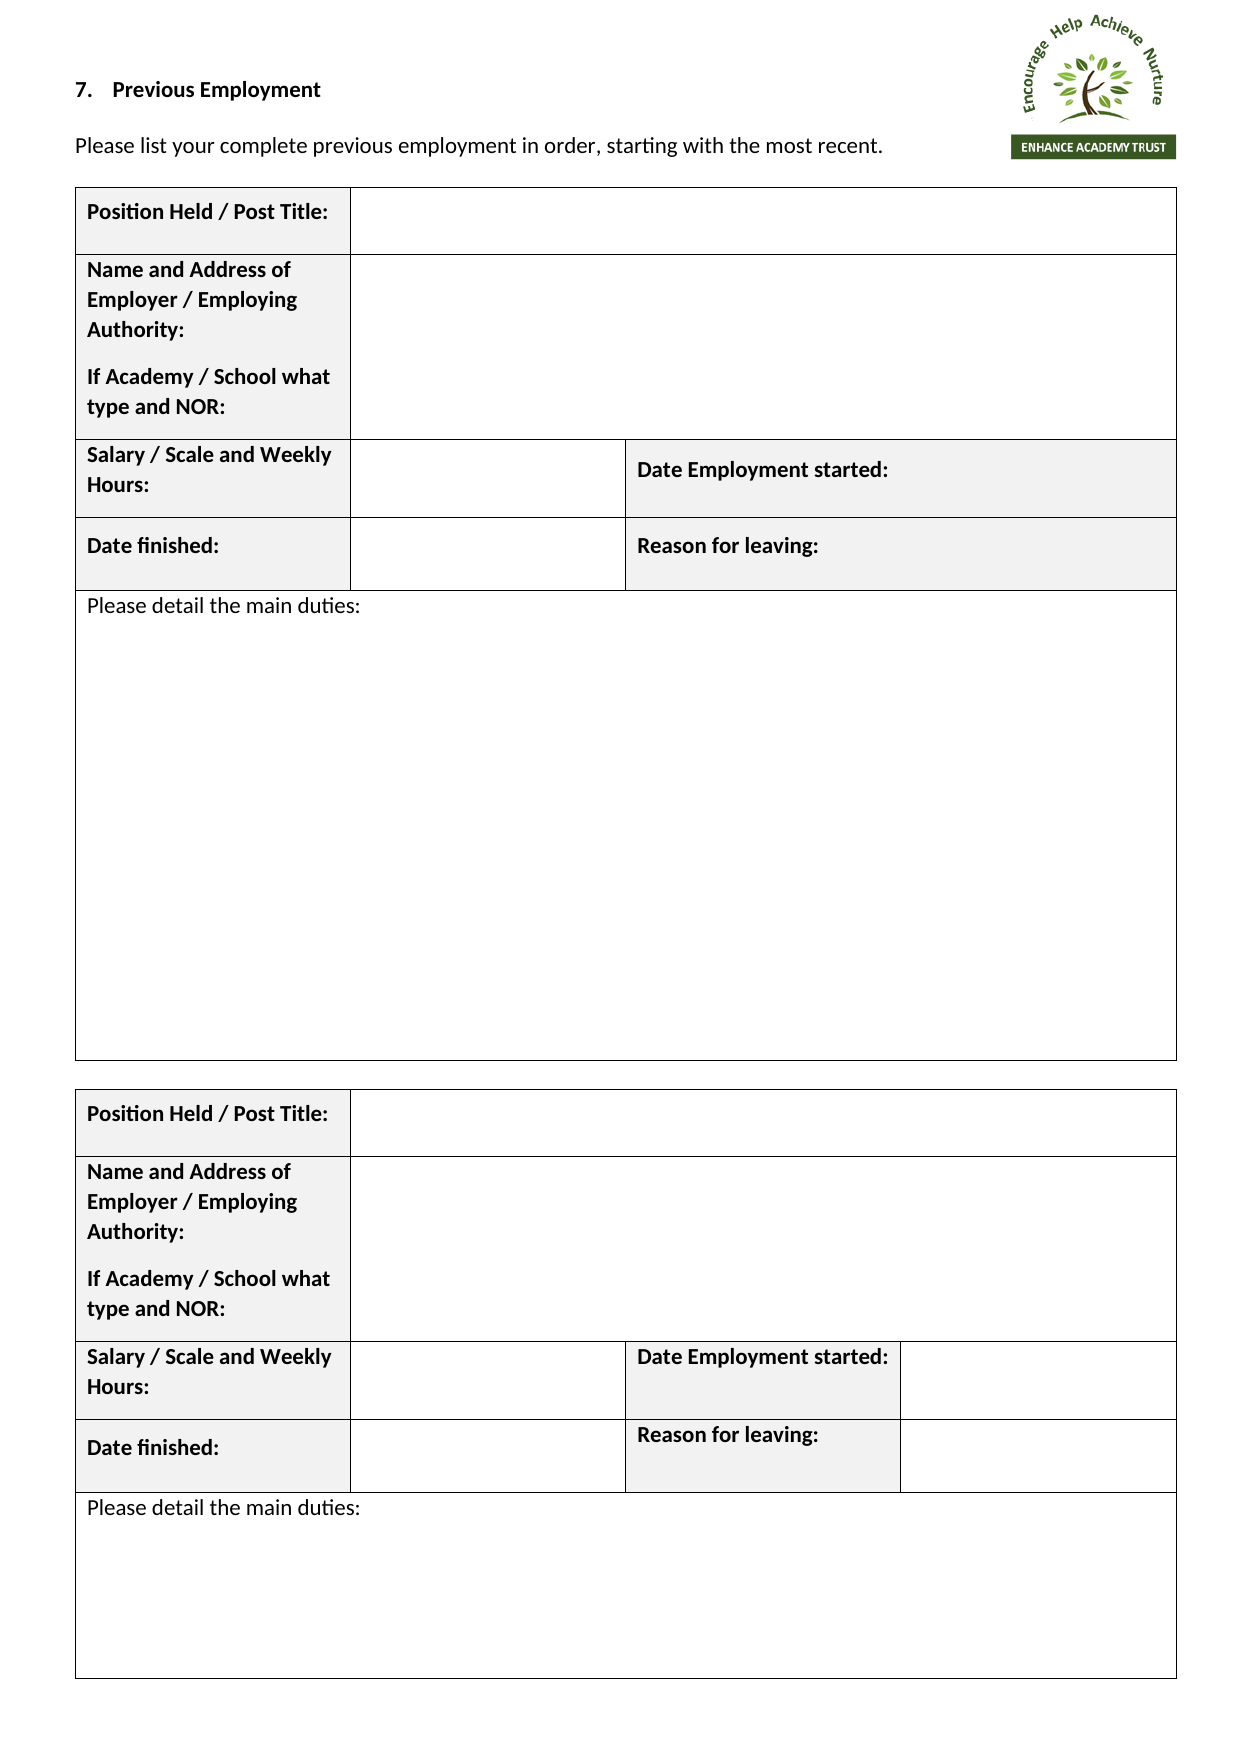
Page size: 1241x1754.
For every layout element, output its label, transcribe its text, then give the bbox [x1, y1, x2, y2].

table_cell Salary / Scale and Weekly Hours: [76, 1342, 350, 1419]
table_cell [351, 518, 625, 590]
table_cell [901, 1342, 1176, 1419]
picture [1011, 0, 1177, 179]
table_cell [76, 1157, 350, 1341]
table_cell Date Employment started: [626, 1342, 900, 1419]
table_cell Reason for leaving: [626, 1420, 900, 1492]
table_cell [351, 255, 1176, 439]
table_cell Date finished: [76, 1420, 350, 1492]
table_cell Date Employment started: [626, 440, 1176, 517]
table_cell [351, 1420, 625, 1492]
table_header Position Held / Post Title: [76, 188, 350, 254]
table_cell Name and Address of Employer / Employing Authority: If Academy / School what type and NOR: [76, 255, 350, 439]
list Previous Employment [75, 75, 1011, 103]
table_cell [351, 1157, 1176, 1341]
table_cell Reason for leaving: [626, 518, 1176, 590]
table_cell Please detail the main duties: [76, 591, 1176, 1060]
table_cell Date finished: [76, 518, 350, 590]
table_header [351, 188, 1176, 254]
table_cell [901, 1420, 1176, 1492]
table_header [351, 1090, 1176, 1156]
table_cell Salary / Scale and Weekly Hours: [76, 440, 350, 517]
table_cell [351, 440, 625, 517]
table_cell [76, 1493, 1176, 1678]
text Please list your complete previous employment in order, starting with the most recent. [75, 131, 1011, 159]
table_header Position Held / Post Title: [76, 1090, 350, 1156]
table_cell [351, 1342, 625, 1419]
